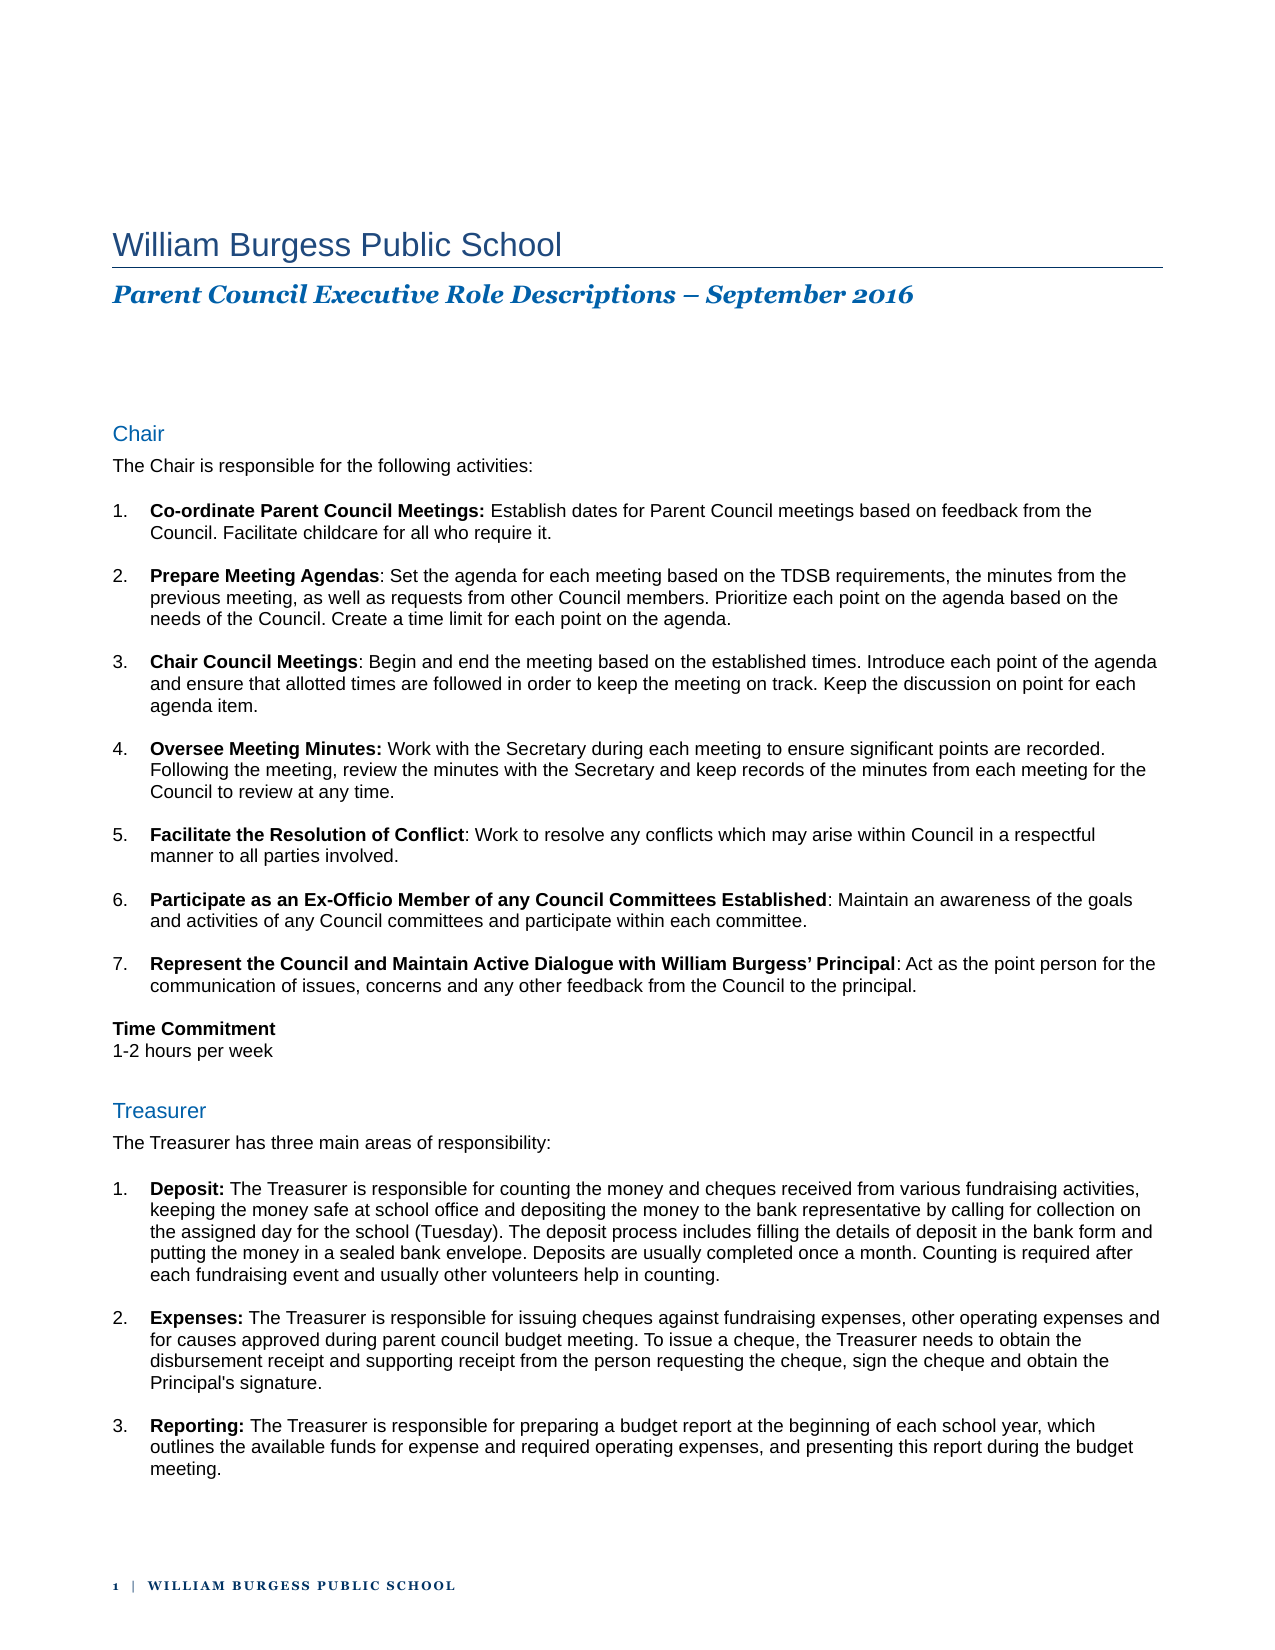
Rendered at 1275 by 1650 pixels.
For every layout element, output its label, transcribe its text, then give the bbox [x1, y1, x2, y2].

subtitle Time Commitment [112, 1018, 1163, 1039]
subtitle Treasurer [112, 1098, 1163, 1124]
list Participate as an Ex-Officio Member of any Council Committees Established: Maintain an awareness of the goals and activities of any Council committees and participate within each committee. [112, 888, 1163, 932]
subtitle Chair [112, 421, 1163, 446]
subtitle William Burgess Public School [112, 225, 1163, 267]
list Prepare Meeting Agendas: Set the agenda for each meeting based on the TDSB requirements, the minutes from the previous meeting, as well as requests from other Council members. Prioritize each point on the agenda based on the needs of the Council. Create a time limit for each point on the agenda. [112, 565, 1163, 630]
list Deposit: The Treasurer is responsible for counting the money and cheques received from various fundraising activities, keeping the money safe at school office and depositing the money to the bank representative by calling for collection on the assigned day for the school (Tuesday). The deposit process includes filling the details of deposit in the bank form and putting the money in a sealed bank envelope. Deposits are usually completed once a month. Counting is required after each fundraising event and usually other volunteers help in counting. [112, 1177, 1163, 1285]
subtitle The Treasurer has three main areas of responsibility: [112, 1132, 1163, 1153]
list Expenses: The Treasurer is responsible for issuing cheques against fundraising expenses, other operating expenses and for causes approved during parent council budget meeting. To issue a cheque, the Treasurer needs to obtain the disbursement receipt and supporting receipt from the person requesting the cheque, sign the cheque and obtain the Principal's signature. [112, 1307, 1163, 1393]
list Represent the Council and Maintain Active Dialogue with William Burgess’ Principal: Act as the point person for the communication of issues, concerns and any other feedback from the Council to the principal. [112, 953, 1163, 996]
subtitle Co-ordinate Parent Council Meetings: Establish dates for Parent Council meetings based on feedback from the Council. Facilitate childcare for all who require it. [112, 500, 1163, 543]
list Reporting: The Treasurer is responsible for preparing a budget report at the beginning of each school year, which outlines the available funds for expense and required operating expenses, and presenting this report during the budget meeting. [112, 1415, 1163, 1479]
subtitle Parent Council Executive Role Descriptions – September 2016 [112, 280, 1163, 309]
subtitle 1-2 hours per week [112, 1039, 1163, 1061]
subtitle The Chair is responsible for the following activities: [112, 455, 1163, 476]
list Facilitate the Resolution of Conflict: Work to resolve any conflicts which may arise within Council in a respectful manner to all parties involved. [112, 824, 1163, 867]
list Oversee Meeting Minutes: Work with the Secretary during each meeting to ensure significant points are recorded. Following the meeting, review the minutes with the Secretary and keep records of the minutes from each meeting for the Council to review at any time. [112, 737, 1163, 802]
list Chair Council Meetings: Begin and end the meeting based on the established times. Introduce each point of the agenda and ensure that allotted times are followed in order to keep the meeting on track. Keep the discussion on point for each agenda item. [112, 651, 1163, 716]
